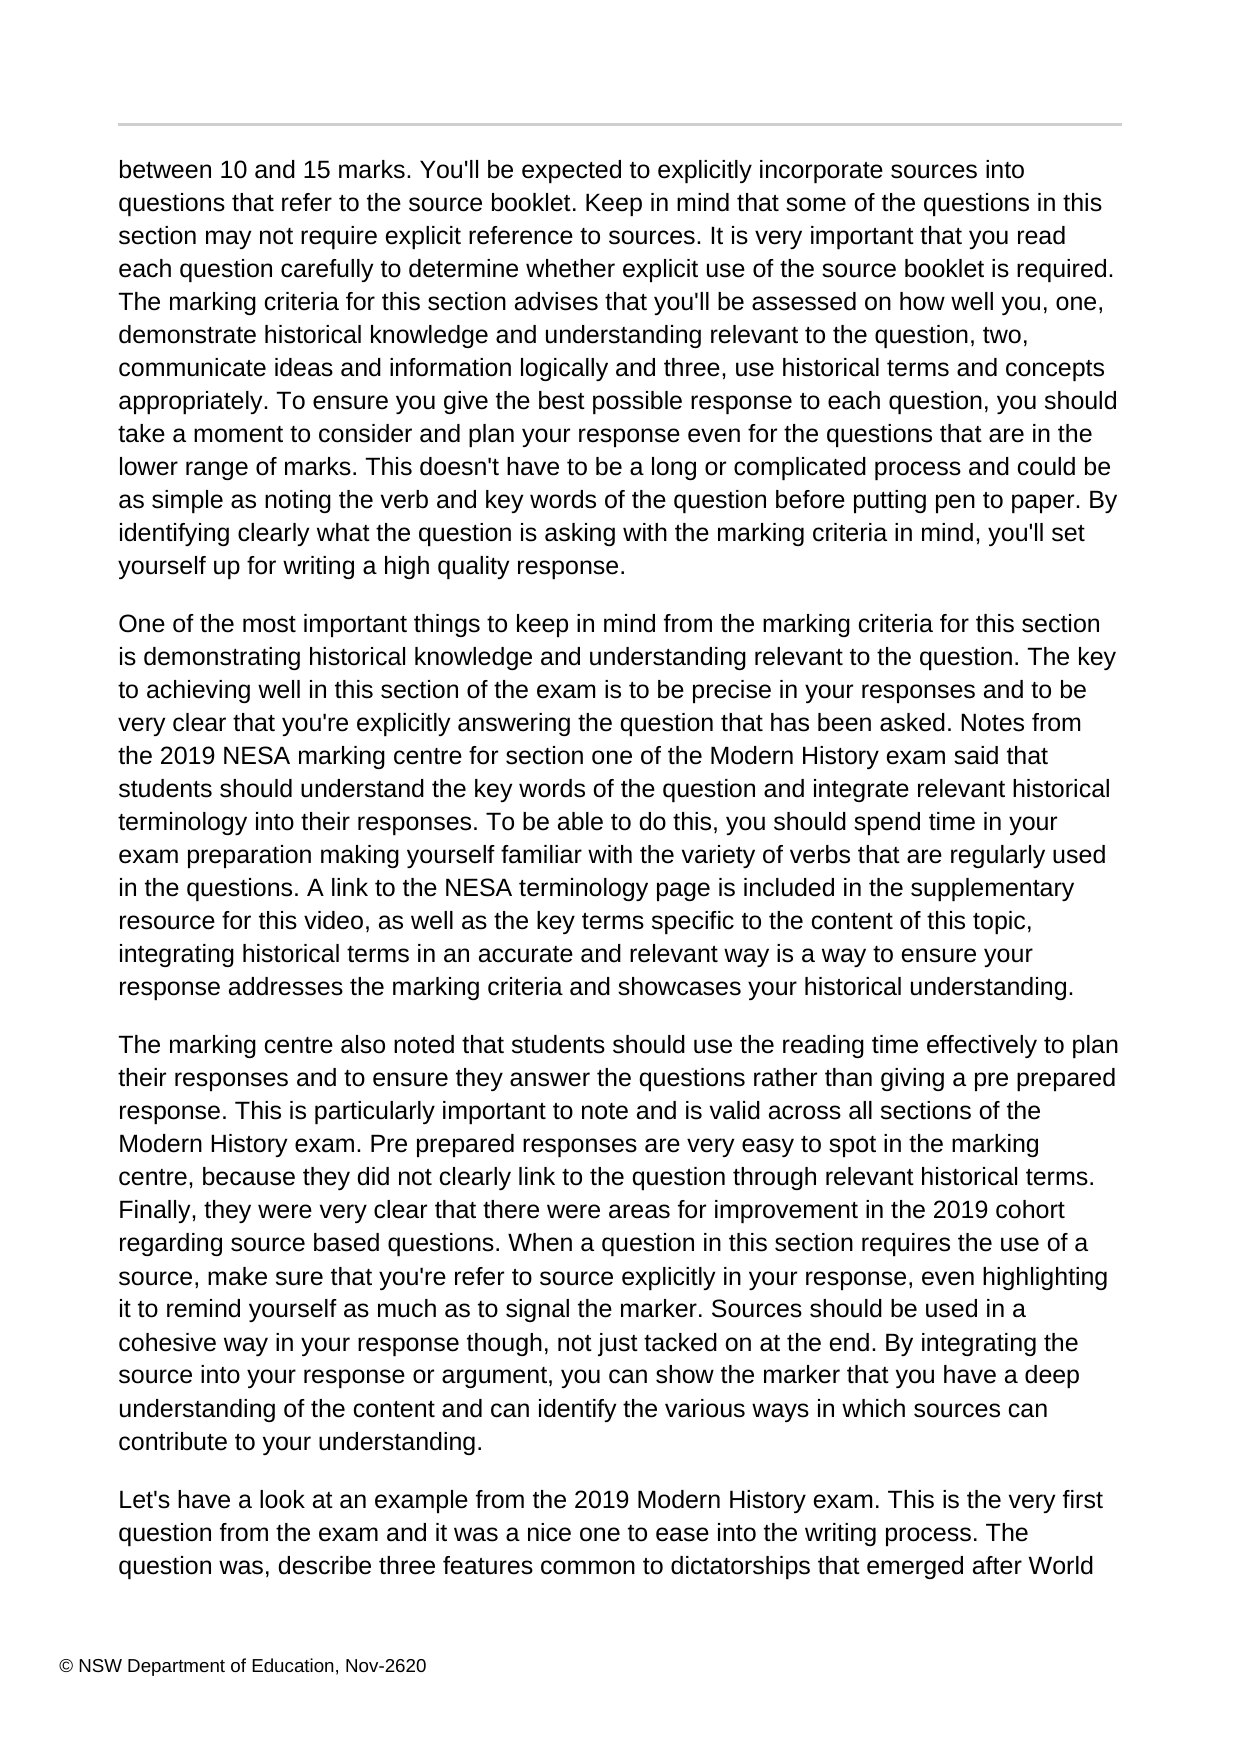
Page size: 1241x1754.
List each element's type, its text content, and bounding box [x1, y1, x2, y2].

text The marking centre also noted that students should use the reading time effectively to plan their responses and to ensure they answer the questions rather than giving a pre prepared response. This is particularly important to note and is valid across all sections of the Modern History exam. Pre prepared responses are very easy to spot in the marking centre, because they did not clearly link to the question through relevant historical terms. Finally, they were very clear that there were areas for improvement in the 2019 cohort regarding source based questions. When a question in this section requires the use of a source, make sure that you're refer to source explicitly in your response, even highlighting it to remind yourself as much as to signal the marker. Sources should be used in a cohesive way in your response though, not just tacked on at the end. By integrating the source into your response or argument, you can show the marker that you have a deep understanding of the content and can identify the various ways in which sources can contribute to your understanding. [118, 1030, 1122, 1455]
text One of the most important things to keep in mind from the marking criteria for this section is demonstrating historical knowledge and understanding relevant to the question. The key to achieving well in this section of the exam is to be precise in your responses and to be very clear that you're explicitly answering the question that has been asked. Notes from the 2019 NESA marking centre for section one of the Modern History exam said that students should understand the key words of the question and integrate relevant historical terminology into their responses. To be able to do this, you should spend time in your exam preparation making yourself familiar with the variety of verbs that are regularly used in the questions. A link to the NESA terminology page is included in the supplementary resource for this video, as well as the key terms specific to the content of this topic, integrating historical terms in an accurate and relevant way is a way to ensure your response addresses the marking criteria and showcases your historical understanding. [118, 609, 1122, 1001]
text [118, 155, 1122, 580]
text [118, 1484, 1122, 1579]
